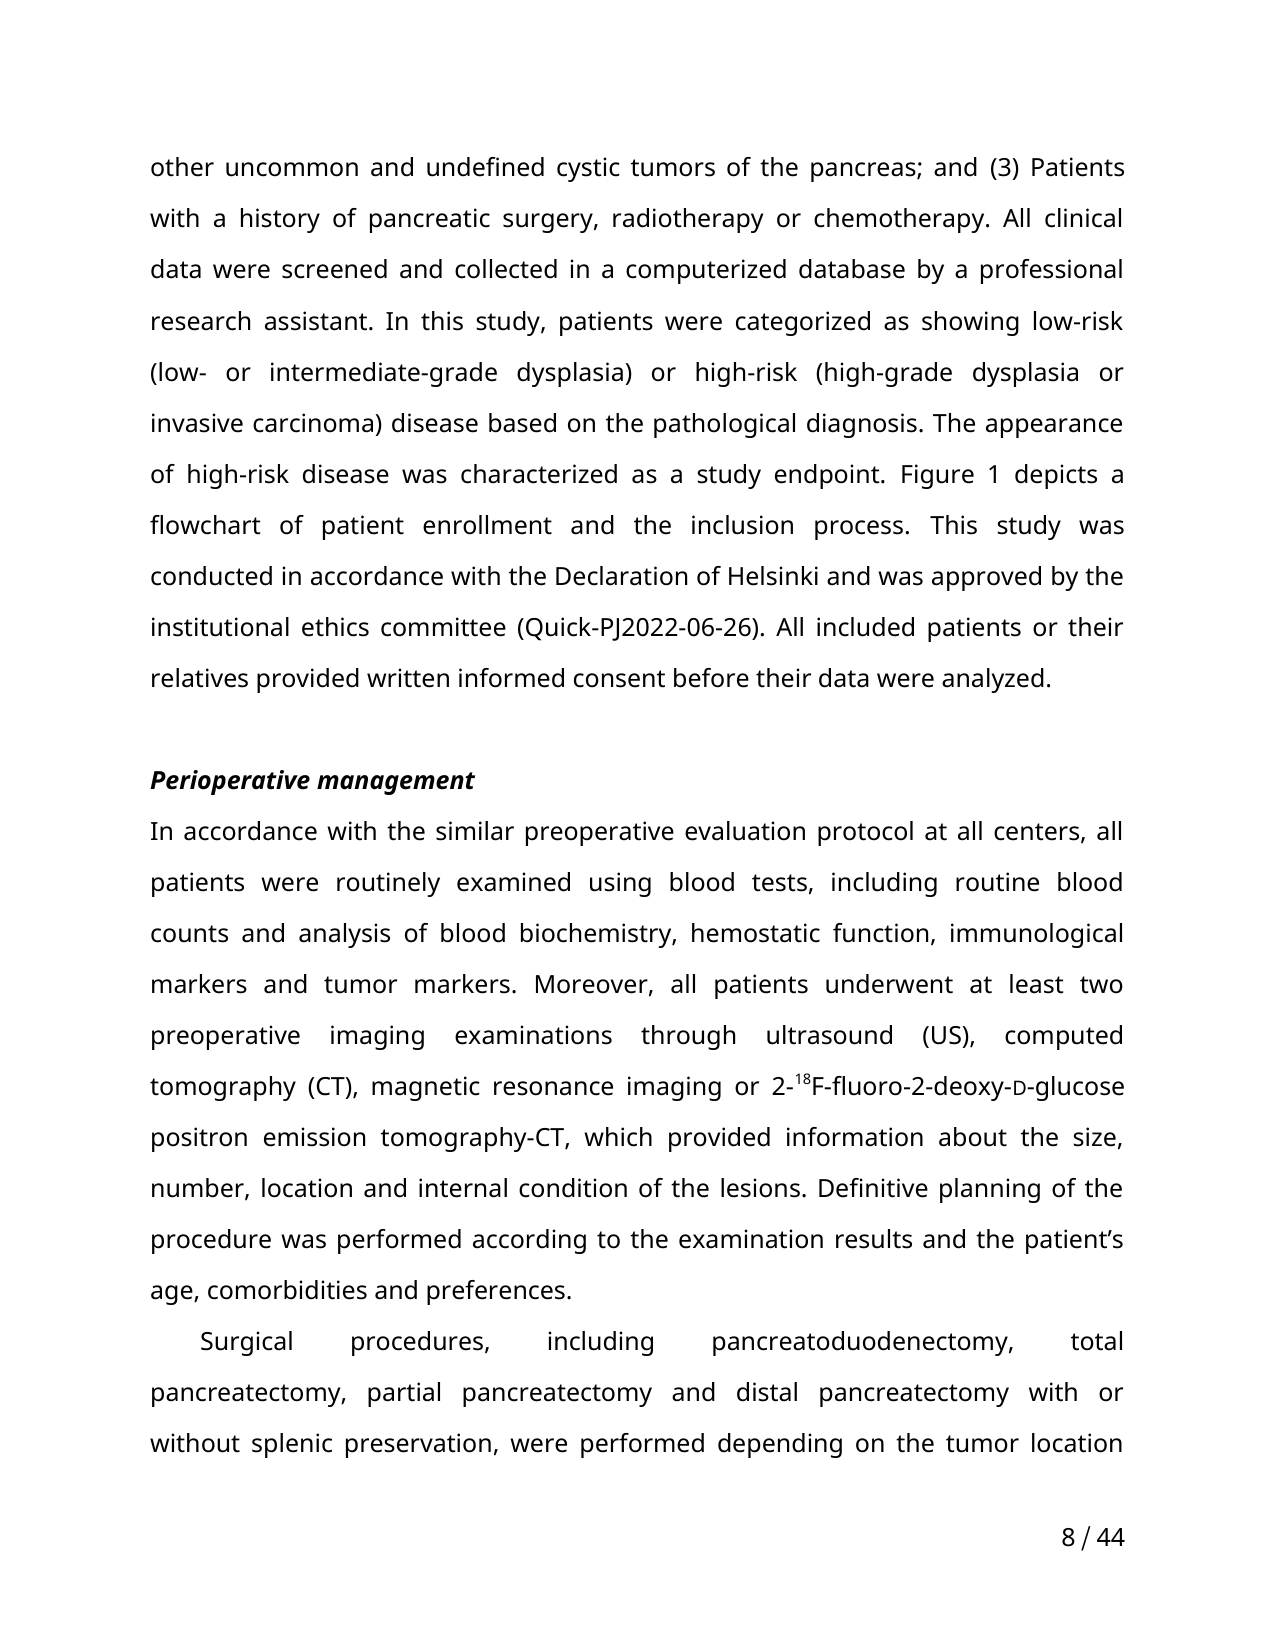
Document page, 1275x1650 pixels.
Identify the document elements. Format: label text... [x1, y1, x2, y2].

text Perioperative management [150, 762, 1125, 797]
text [150, 1324, 1125, 1460]
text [150, 150, 1125, 694]
text In accordance with the similar preoperative evaluation protocol at all centers, all patients were routinely examined using blood tests, including routine blood counts and analysis of blood biochemistry, hemostatic function, immunological markers and tumor markers. Moreover, all patients underwent at least two preoperative imaging examinations through ultrasound (US), computed tomography (CT), magnetic resonance imaging or 2-18F-fluoro-2-deoxy-d-glucose positron emission tomography-CT, which provided information about the size, number, location and internal condition of the lesions. Definitive planning of the procedure was performed according to the examination results and the patient’s age, comorbidities and preferences. [150, 813, 1125, 1307]
